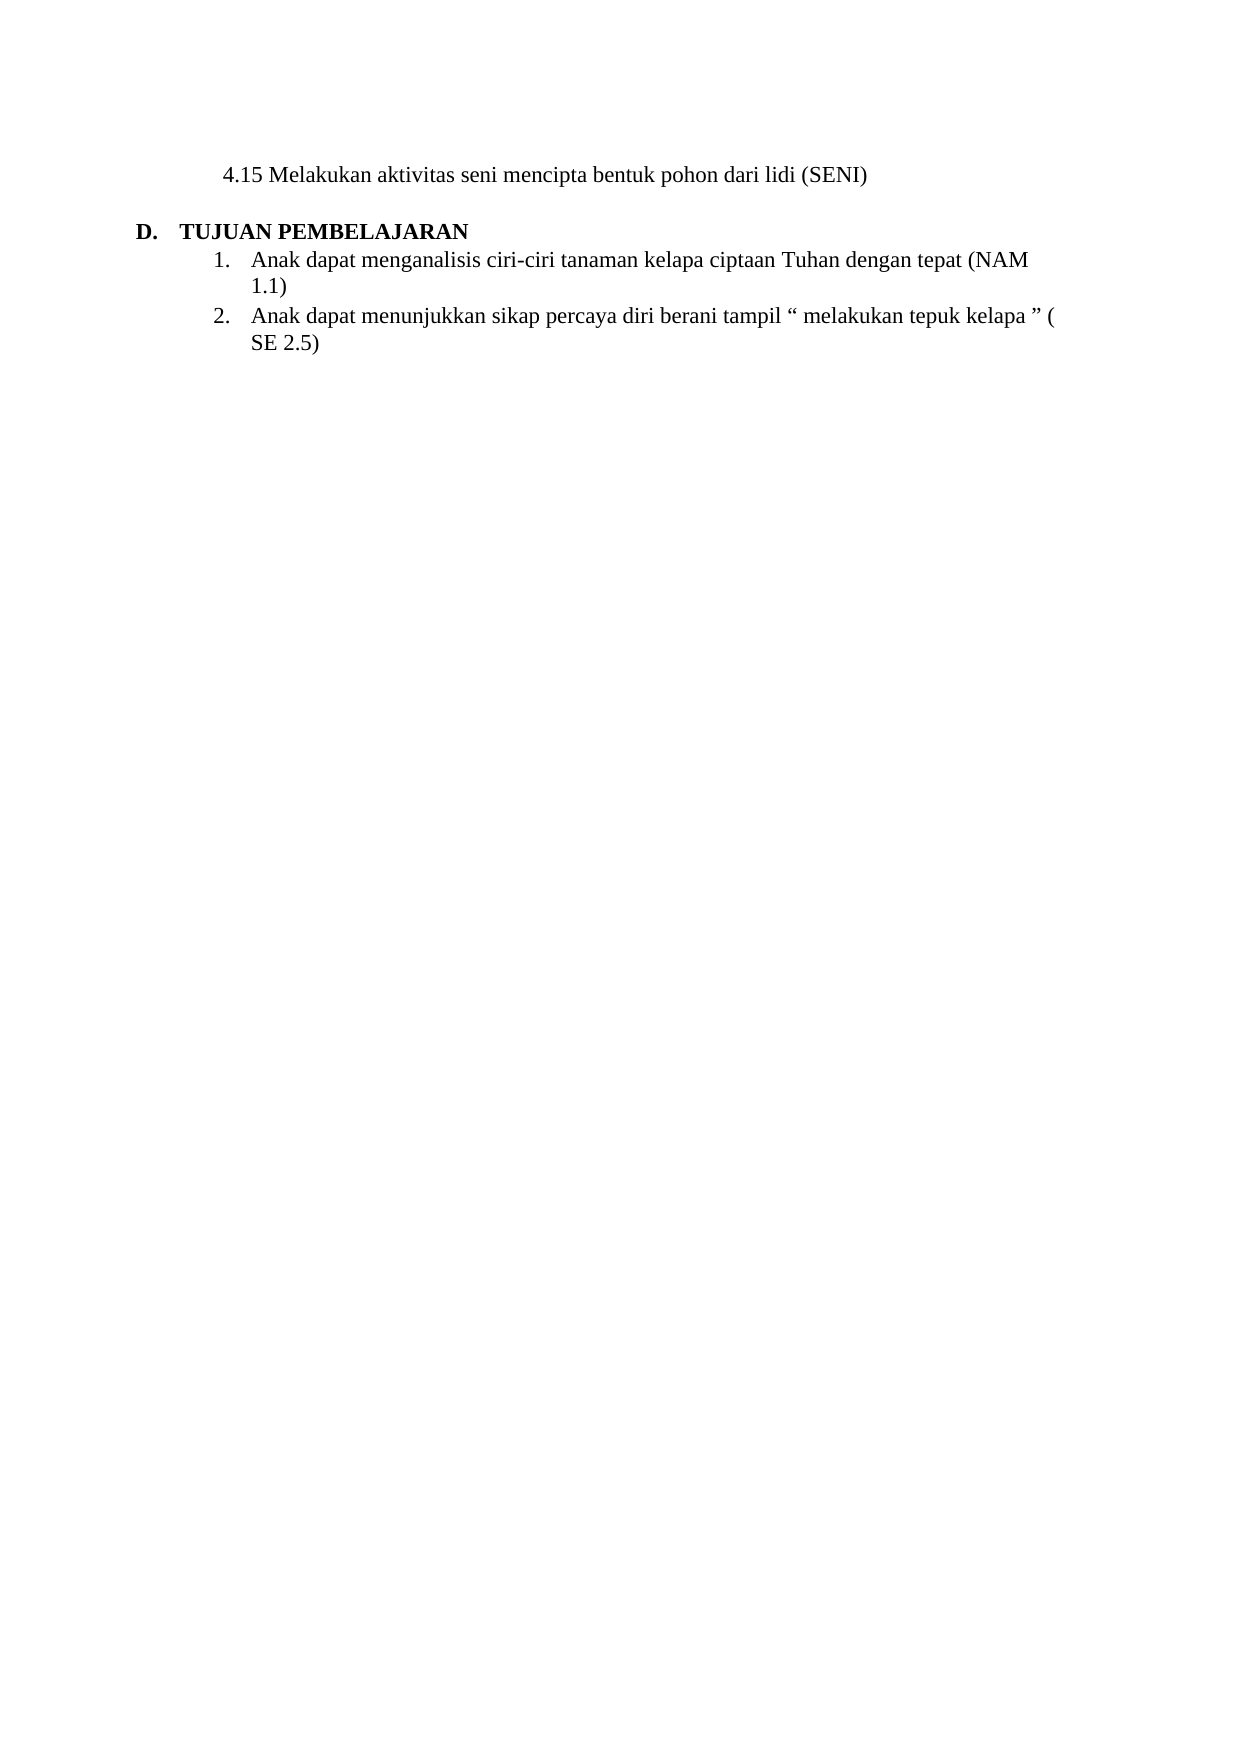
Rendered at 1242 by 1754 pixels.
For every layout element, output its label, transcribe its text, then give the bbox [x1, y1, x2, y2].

list Anak dapat menunjukkan sikap percaya diri berani tampil “ melakukan tepuk kelapa ” ( SE 2.5) [213, 303, 1057, 355]
list Anak dapat menganalisis ciri-ciri tanaman kelapa ciptaan Tuhan dengan tepat (NAM 1.1) [213, 246, 1057, 299]
text 4.15 Melakukan aktivitas seni mencipta bentuk pohon dari lidi (SENI) [223, 162, 1170, 188]
list TUJUAN PEMBELAJARAN [136, 218, 1172, 245]
